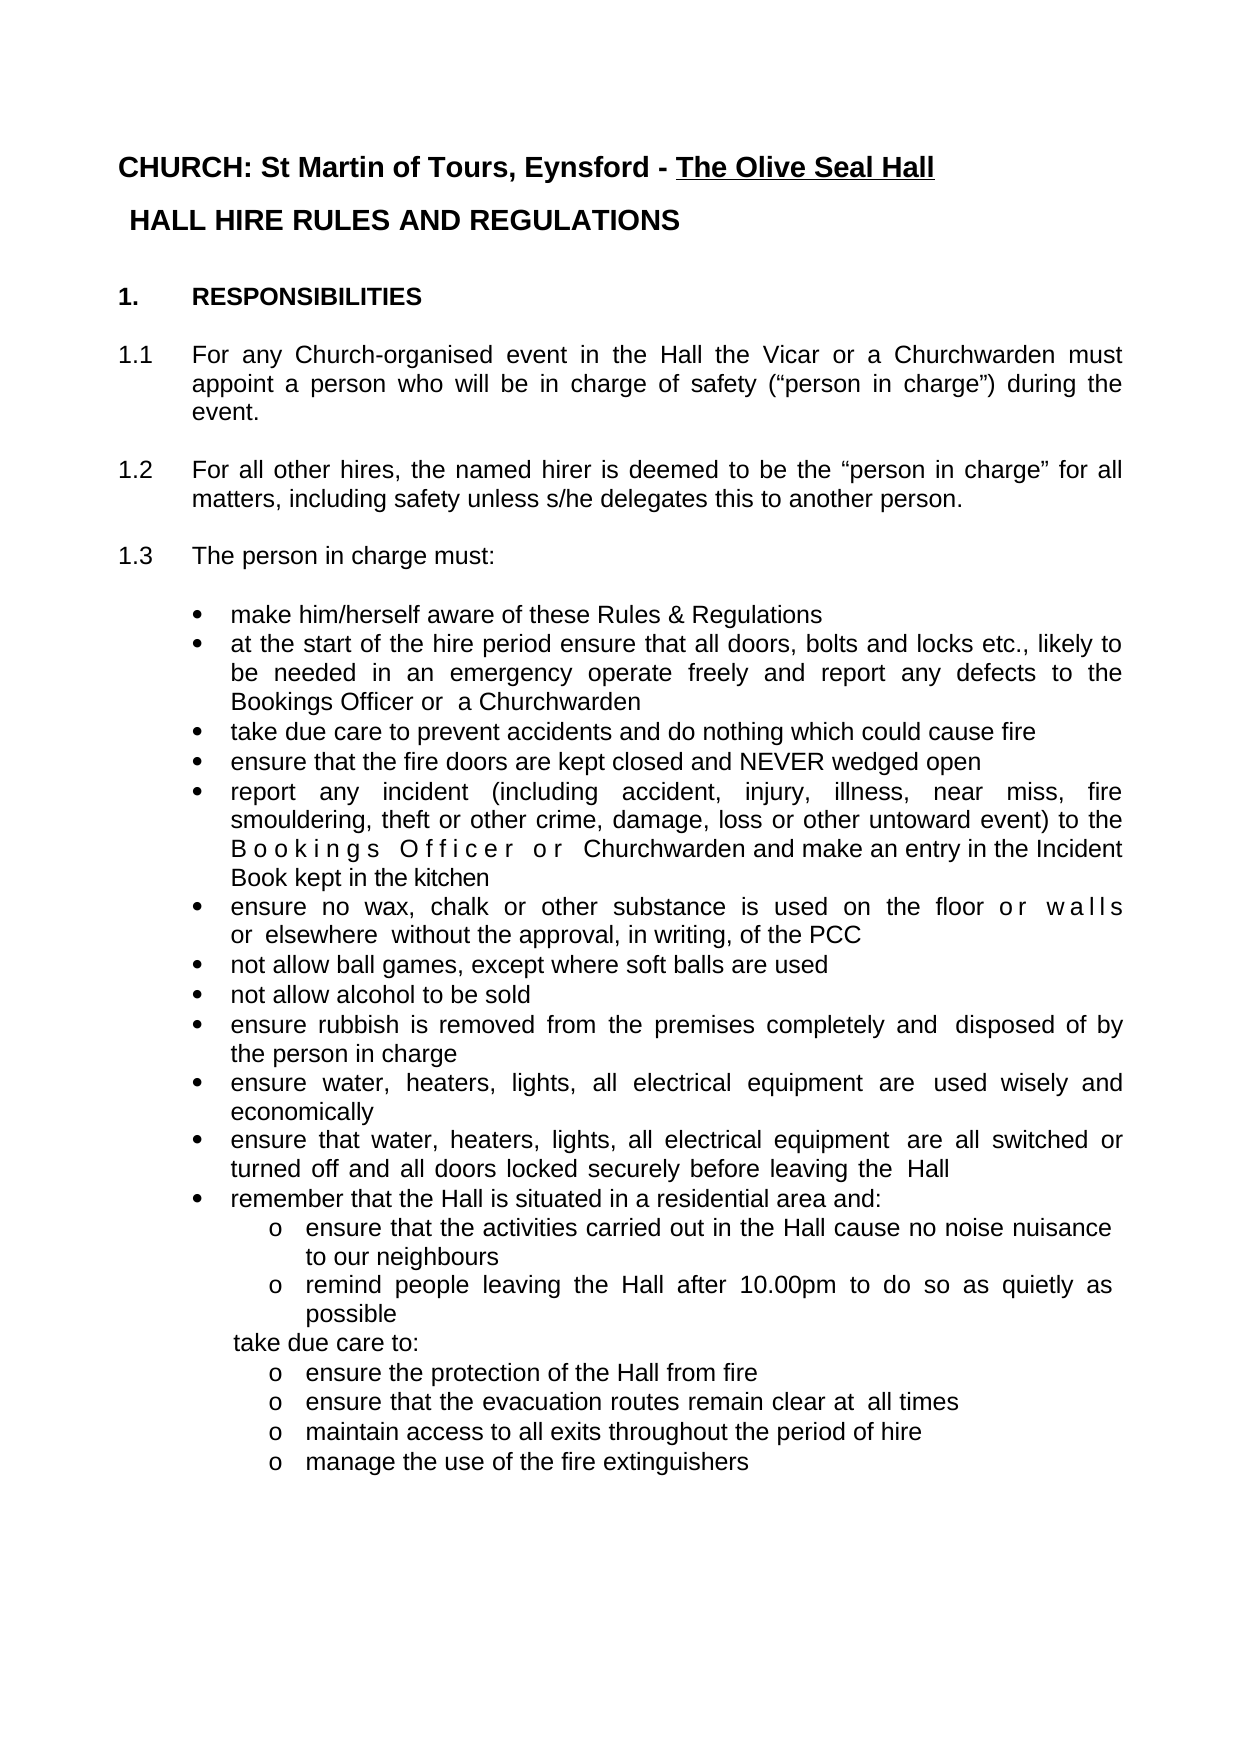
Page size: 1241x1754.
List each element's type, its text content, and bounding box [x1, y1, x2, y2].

list For any Church-organised event in the Hall the Vicar or a Churchwarden must appoint a person who will be in charge of safety (“person in charge”) during the event. [118, 340, 1123, 426]
list make him/herself aware of these Rules & Regulations [193, 599, 1134, 629]
list at the start of the hire period ensure that all doors, bolts and locks etc., likely to be needed in an emergency operate freely and report any defects to the Bookings Officer or a Churchwarden [193, 629, 1123, 716]
list ensure that the activities carried out in the Hall cause no noise nuisance to our neighbours [268, 1213, 1122, 1271]
list report any incident (including accident, injury, illness, near miss, fire smouldering, theft or other crime, damage, loss or other untoward event) to the Bookings Officer or Churchwarden and make an entry in the Incident Book kept in the kitchen [193, 776, 1123, 892]
list ensure that the evacuation routes remain clear at all times [268, 1387, 1122, 1416]
list maintain access to all exits throughout the period of hire [268, 1416, 1134, 1446]
list ensure that the fire doors are kept closed and NEVER wedged open [193, 746, 1134, 776]
list not allow ball games, except where soft balls are used [193, 949, 1134, 979]
list ensure the protection of the Hall from fire [268, 1357, 1134, 1387]
subtitle RESPONSIBILITIES [118, 282, 1134, 311]
list not allow alcohol to be sold [193, 979, 1134, 1010]
list ensure no wax, chalk or other substance is used on the floor or walls or elsewhere without the approval, in writing, of the PCC [193, 892, 1123, 949]
list ensure water, heaters, lights, all electrical equipment are used wisely and economically [193, 1068, 1123, 1125]
subtitle CHURCH: St Martin of Tours, Eynsford - The Olive Seal Hall [118, 149, 1122, 183]
list remember that the Hall is situated in a residential area and: [193, 1183, 1134, 1213]
list The person in charge must: [118, 541, 1134, 570]
text take due care to: [192, 1328, 1122, 1357]
list For all other hires, the named hirer is deemed to be the “person in charge” for all matters, including safety unless s/he delegates this to another person. [118, 455, 1123, 512]
list remind people leaving the Hall after 10.00pm to do so as quietly as possible [268, 1271, 1122, 1328]
list manage the use of the fire extinguishers [268, 1446, 1134, 1476]
list ensure rubbish is removed from the premises completely and disposed of by the person in charge [193, 1010, 1123, 1068]
list ensure that water, heaters, lights, all electrical equipment are all switched or turned off and all doors locked securely before leaving the Hall [193, 1125, 1123, 1182]
subtitle HALL HIRE RULES AND REGULATIONS [118, 203, 1122, 237]
list take due care to prevent accidents and do nothing which could cause fire [193, 716, 1134, 746]
